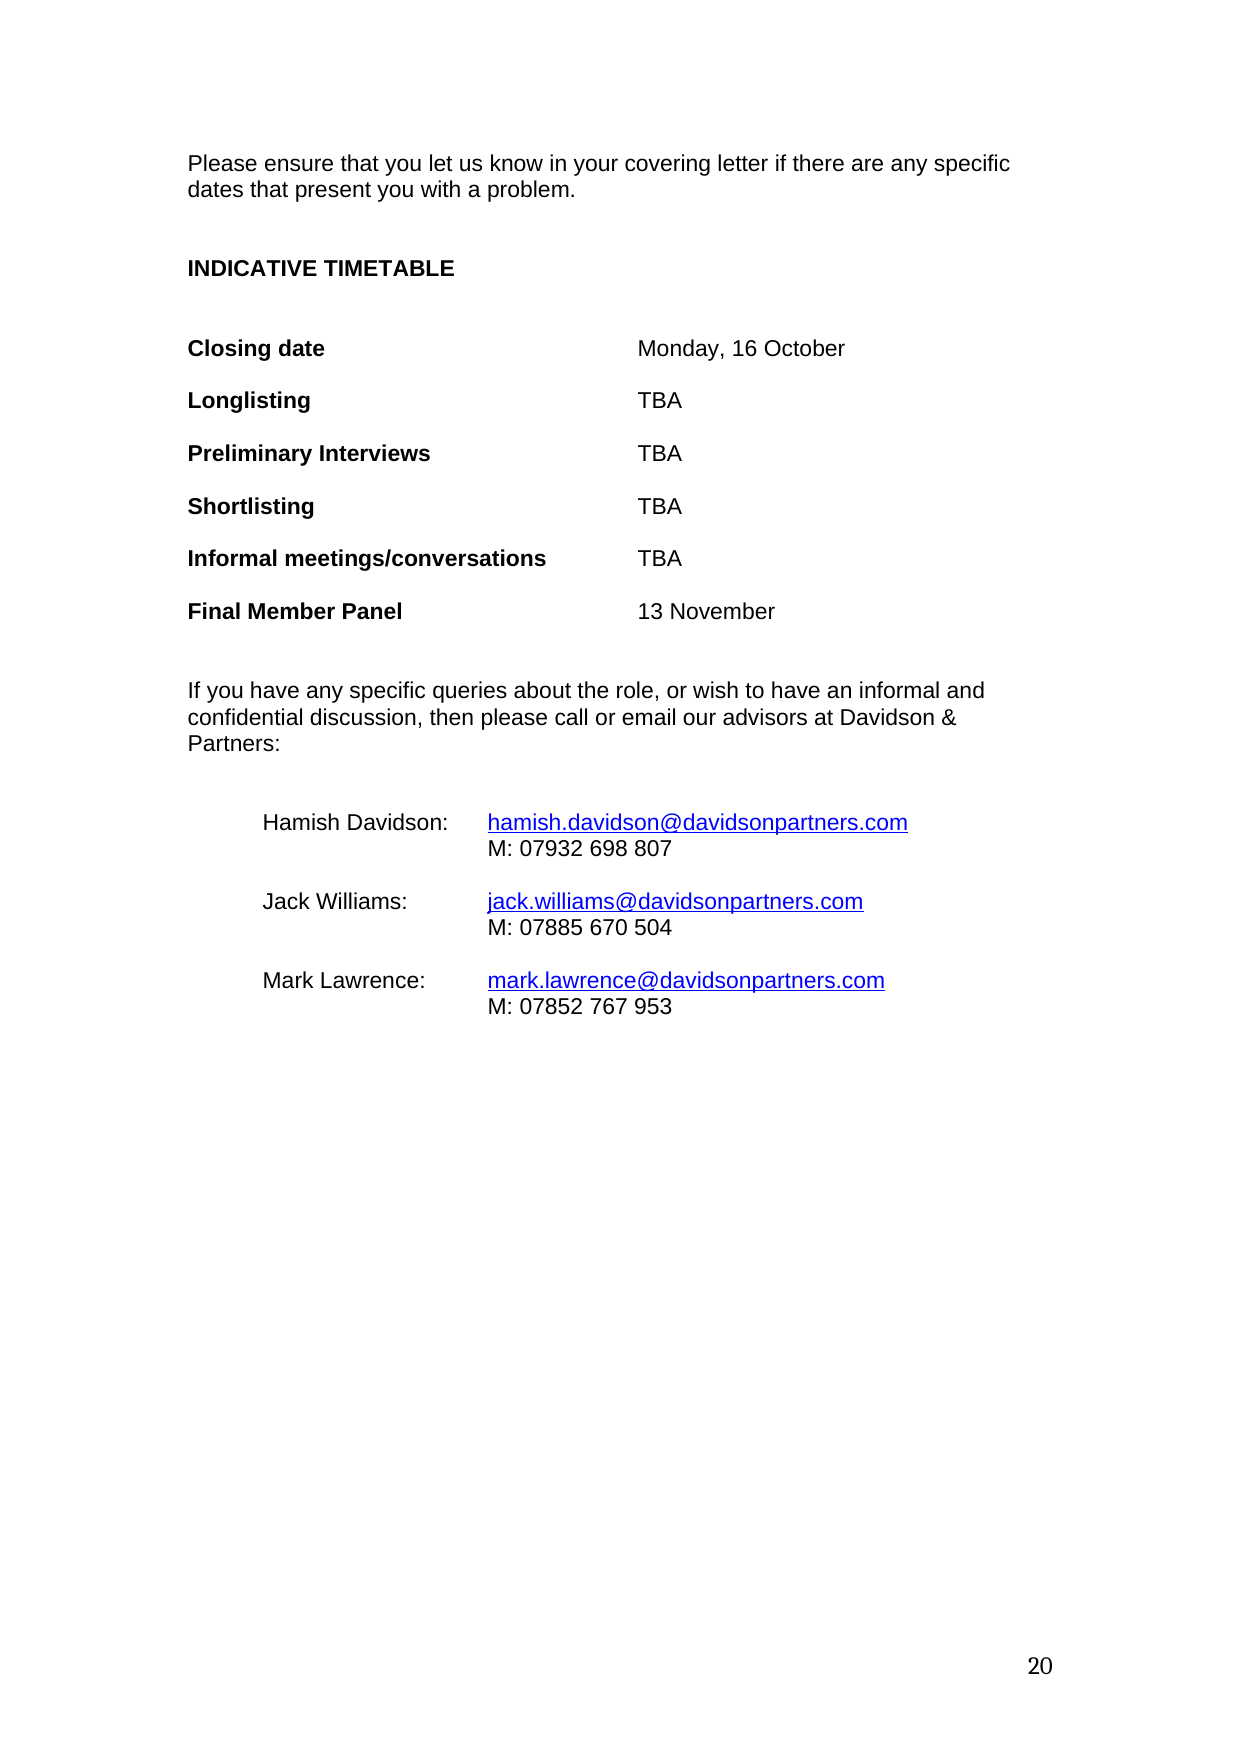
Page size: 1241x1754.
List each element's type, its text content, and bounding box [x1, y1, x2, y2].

text M: 07885 670 504 [187, 914, 1053, 941]
text INDICATIVE TIMETABLE [187, 255, 1053, 282]
text Mark Lawrence: mark.lawrence@davidsonpartners.com [187, 967, 1053, 993]
text Closing date Monday, 16 October [187, 334, 1053, 361]
text Hamish Davidson: hamish.davidson@davidsonpartners.com [187, 809, 1053, 835]
text Informal meetings/conversations TBA [187, 545, 1053, 572]
text If you have any specific queries about the role, or wish to have an informal and confidential discussion, then please call or email our advisors at Davidson & Partners: [187, 677, 1053, 756]
text Shortlisting TBA [187, 493, 1053, 519]
text Please ensure that you let us know in your covering letter if there are any specific dates that present you with a problem. [187, 150, 1053, 203]
text Preliminary Interviews TBA [187, 440, 1053, 466]
text Longlisting TBA [187, 387, 1053, 413]
text M: 07932 698 807 [187, 835, 1053, 862]
text M: 07852 767 953 [412, 993, 1053, 1020]
text Jack Williams: jack.williams@davidsonpartners.com [187, 888, 1053, 914]
text Final Member Panel 13 November [187, 598, 1053, 624]
